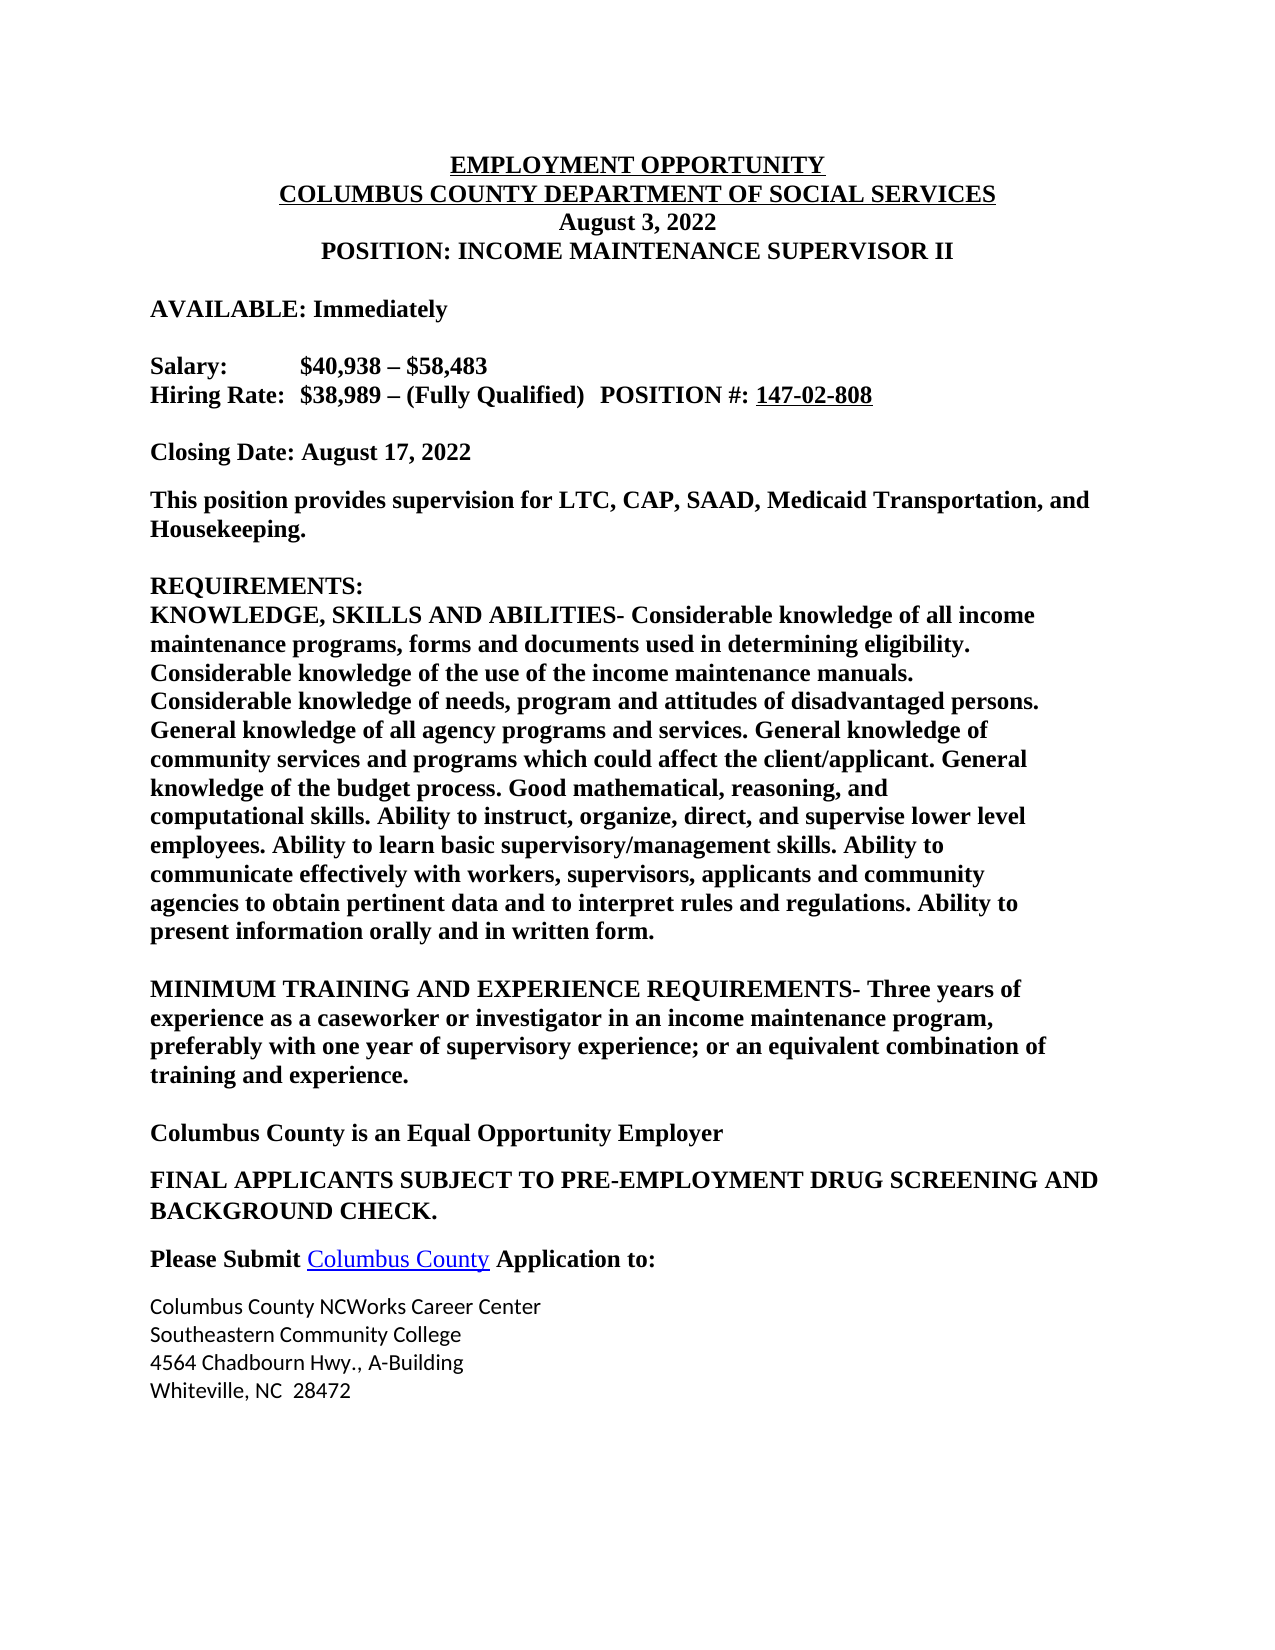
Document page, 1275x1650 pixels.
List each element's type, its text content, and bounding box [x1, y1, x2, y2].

text present information orally and in written form. [150, 916, 1125, 945]
text Considerable knowledge of the use of the income maintenance manuals. [150, 658, 1125, 686]
text Please Submit Columbus County Application to: [150, 1244, 1125, 1273]
text POSITION: INCOME MAINTENANCE SUPERVISOR II [150, 236, 1125, 265]
text Considerable knowledge of needs, program and attitudes of disadvantaged persons. [150, 686, 1125, 715]
text experience as a caseworker or investigator in an income maintenance program, [150, 1003, 1125, 1031]
text agencies to obtain pertinent data and to interpret rules and regulations. Ability to [150, 888, 1125, 916]
text employees. Ability to learn basic supervisory/management skills. Ability to [150, 830, 1125, 859]
text This position provides supervision for LTC, CAP, SAAD, Medicaid Transportation, and Housekeeping. [150, 485, 1125, 543]
text computational skills. Ability to instruct, organize, direct, and supervise lower level [150, 801, 1125, 830]
text Closing Date: August 17, 2022 [150, 437, 1125, 466]
text preferably with one year of supervisory experience; or an equivalent combination of [150, 1031, 1125, 1060]
text Whiteville, NC 28472 [150, 1376, 1125, 1404]
text Hiring Rate: $38,989 – (Fully Qualified) POSITION #: 147-02-808 [150, 380, 1125, 409]
text August 3, 2022 [150, 207, 1125, 236]
text 4564 Chadbourn Hwy., A-Building [150, 1348, 1125, 1376]
text communicate effectively with workers, supervisors, applicants and community [150, 859, 1125, 888]
text knowledge of the budget process. Good mathematical, reasoning, and [150, 773, 1125, 801]
text Southeastern Community College [150, 1320, 1125, 1348]
text Columbus County NCWorks Career Center [150, 1292, 1125, 1320]
text community services and programs which could affect the client/applicant. General [150, 744, 1125, 773]
text Columbus County is an Equal Opportunity Employer [150, 1118, 1125, 1146]
text MINIMUM TRAINING AND EXPERIENCE REQUIREMENTS- Three years of [150, 974, 1125, 1003]
text KNOWLEDGE, SKILLS AND ABILITIES- Considerable knowledge of all income [150, 600, 1125, 629]
text AVAILABLE: Immediately [150, 294, 1125, 322]
text maintenance programs, forms and documents used in determining eligibility. [150, 629, 1125, 658]
text Salary: $40,938 – $58,483 [150, 351, 1125, 380]
text FINAL APPLICANTS SUBJECT TO PRE-EMPLOYMENT DRUG SCREENING AND BACKGROUND CHECK. [150, 1165, 1125, 1225]
text REQUIREMENTS: [150, 571, 1125, 600]
text COLUMBUS COUNTY DEPARTMENT OF SOCIAL SERVICES [150, 179, 1125, 207]
text EMPLOYMENT OPPORTUNITY [150, 150, 1125, 179]
text training and experience. [150, 1060, 1125, 1089]
text General knowledge of all agency programs and services. General knowledge of [150, 715, 1125, 744]
